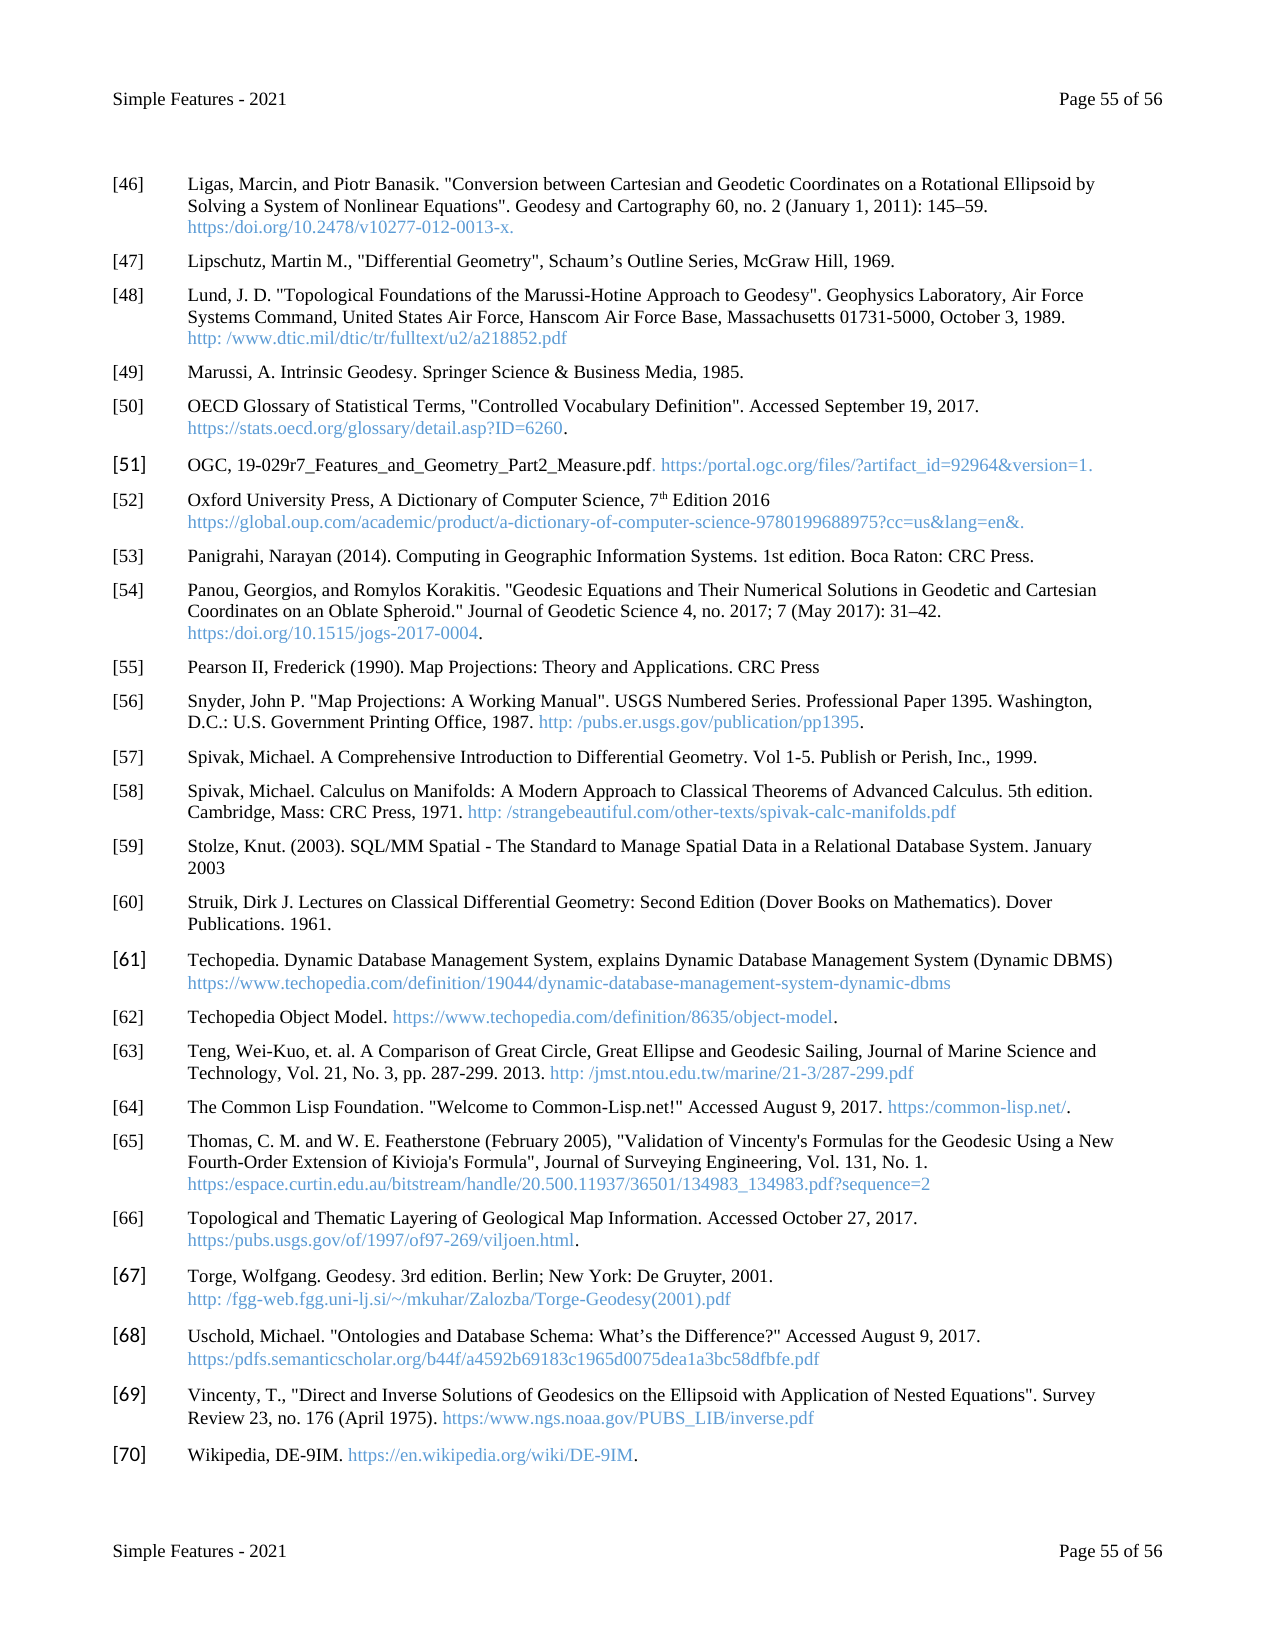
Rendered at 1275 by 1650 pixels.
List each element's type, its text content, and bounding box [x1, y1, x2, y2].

text The Common Lisp Foundation. "Welcome to Common-Lisp.net!" Accessed August 9, 2017. https:/common-lisp.net/. [112, 1096, 1116, 1117]
text Teng, Wei-Kuo, et. al. A Comparison of Great Circle, Great Ellipse and Geodesic Sailing, Journal of Marine Science and Technology, Vol. 21, No. 3, pp. 287-299. 2013. http: /jmst.ntou.edu.tw/marine/21-3/287-299.pdf [112, 1040, 1116, 1083]
text Thomas, C. M. and W. E. Featherstone (February 2005), "Validation of Vincenty's Formulas for the Geodesic Using a New Fourth-Order Extension of Kivioja's Formula", Journal of Surveying Engineering, Vol. 131, No. 1. https:/espace.curtin.edu.au/bitstream/handle/20.500.11937/36501/134983_134983.pdf?sequence=2 [112, 1130, 1116, 1194]
text Topological and Thematic Layering of Geological Map Information. Accessed October 27, 2017. https:/pubs.usgs.gov/of/1997/of97-269/viljoen.html. [112, 1207, 1116, 1250]
text OGC, 19-029r7_Features_and_Geometry_Part2_Measure.pdf. https:/portal.ogc.org/files/?artifact_id=92964&version=1. [112, 451, 1116, 476]
text Torge, Wolfgang. Geodesy. 3rd edition. Berlin; New York: De Gruyter, 2001. http: /fgg-web.fgg.uni-lj.si/~/mkuhar/Zalozba/Torge-Geodesy(2001).pdf [112, 1262, 1116, 1309]
text Spivak, Michael. A Comprehensive Introduction to Differential Geometry. Vol 1-5. Publish or Perish, Inc., 1999. [112, 746, 1116, 767]
text Techopedia Object Model. https://www.techopedia.com/definition/8635/object-model. [112, 1006, 1116, 1027]
text Uschold, Michael. "Ontologies and Database Schema: What’s the Difference?" Accessed August 9, 2017. https:/pdfs.semanticscholar.org/b44f/a4592b69183c1965d0075dea1a3bc58dfbfe.pdf [112, 1322, 1116, 1369]
text Marussi, A. Intrinsic Geodesy. Springer Science & Business Media, 1985. [112, 361, 1116, 383]
text Vincenty, T., "Direct and Inverse Solutions of Geodesics on the Ellipsoid with Application of Nested Equations". Survey Review 23, no. 176 (April 1975). https:/www.ngs.noaa.gov/PUBS_LIB/inverse.pdf [112, 1381, 1116, 1428]
text Panigrahi, Narayan (2014). Computing in Geographic Information Systems. 1st edition. Boca Raton: CRC Press. [112, 544, 1116, 566]
text Pearson II, Frederick (1990). Map Projections: Theory and Applications. CRC Press [112, 656, 1116, 677]
text Wikipedia, DE-9IM. https://en.wikipedia.org/wiki/DE-9IM. [112, 1441, 1116, 1466]
text Techopedia. Dynamic Database Management System, explains Dynamic Database Management System (Dynamic DBMS) https://www.techopedia.com/definition/19044/dynamic-database-management-system-dynamic-dbms [112, 946, 1116, 993]
text Lipschutz, Martin M., "Differential Geometry", Schaum’s Outline Series, McGraw Hill, 1969. [112, 250, 1116, 272]
text Oxford University Press, A Dictionary of Computer Science, 7th Edition 2016 https://global.oup.com/academic/product/a-dictionary-of-computer-science-9780199688975?cc=us&lang=en&. [112, 489, 1116, 532]
text OECD Glossary of Statistical Terms, "Controlled Vocabulary Definition". Accessed September 19, 2017. https://stats.oecd.org/glossary/detail.asp?ID=6260. [112, 395, 1116, 438]
text Snyder, John P. "Map Projections: A Working Manual". USGS Numbered Series. Professional Paper 1395. Washington, D.C.: U.S. Government Printing Office, 1987. http: /pubs.er.usgs.gov/publication/pp1395. [112, 690, 1116, 733]
text Stolze, Knut. (2003). SQL/MM Spatial - The Standard to Manage Spatial Data in a Relational Database System. January 2003 [112, 835, 1116, 878]
text Ligas, Marcin, and Piotr Banasik. "Conversion between Cartesian and Geodetic Coordinates on a Rotational Ellipsoid by Solving a System of Nonlinear Equations". Geodesy and Cartography 60, no. 2 (January 1, 2011): 145–59. https:/doi.org/10.2478/v10277-012-0013-x. [112, 173, 1116, 238]
text Spivak, Michael. Calculus on Manifolds: A Modern Approach to Classical Theorems of Advanced Calculus. 5th edition. Cambridge, Mass: CRC Press, 1971. http: /strangebeautiful.com/other-texts/spivak-calc-manifolds.pdf [112, 779, 1116, 823]
text Panou, Georgios, and Romylos Korakitis. "Geodesic Equations and Their Numerical Solutions in Geodetic and Cartesian Coordinates on an Oblate Spheroid." Journal of Geodetic Science 4, no. 2017; 7 (May 2017): 31–42. https:/doi.org/10.1515/jogs-2017-0004. [112, 579, 1116, 643]
text Struik, Dirk J. Lectures on Classical Differential Geometry: Second Edition (Dover Books on Mathematics). Dover Publications. 1961. [112, 891, 1116, 934]
text Lund, J. D. "Topological Foundations of the Marussi-Hotine Approach to Geodesy". Geophysics Laboratory, Air Force Systems Command, United States Air Force, Hanscom Air Force Base, Massachusetts 01731-5000, October 3, 1989. http: /www.dtic.mil/dtic/tr/fulltext/u2/a218852.pdf [112, 284, 1116, 349]
